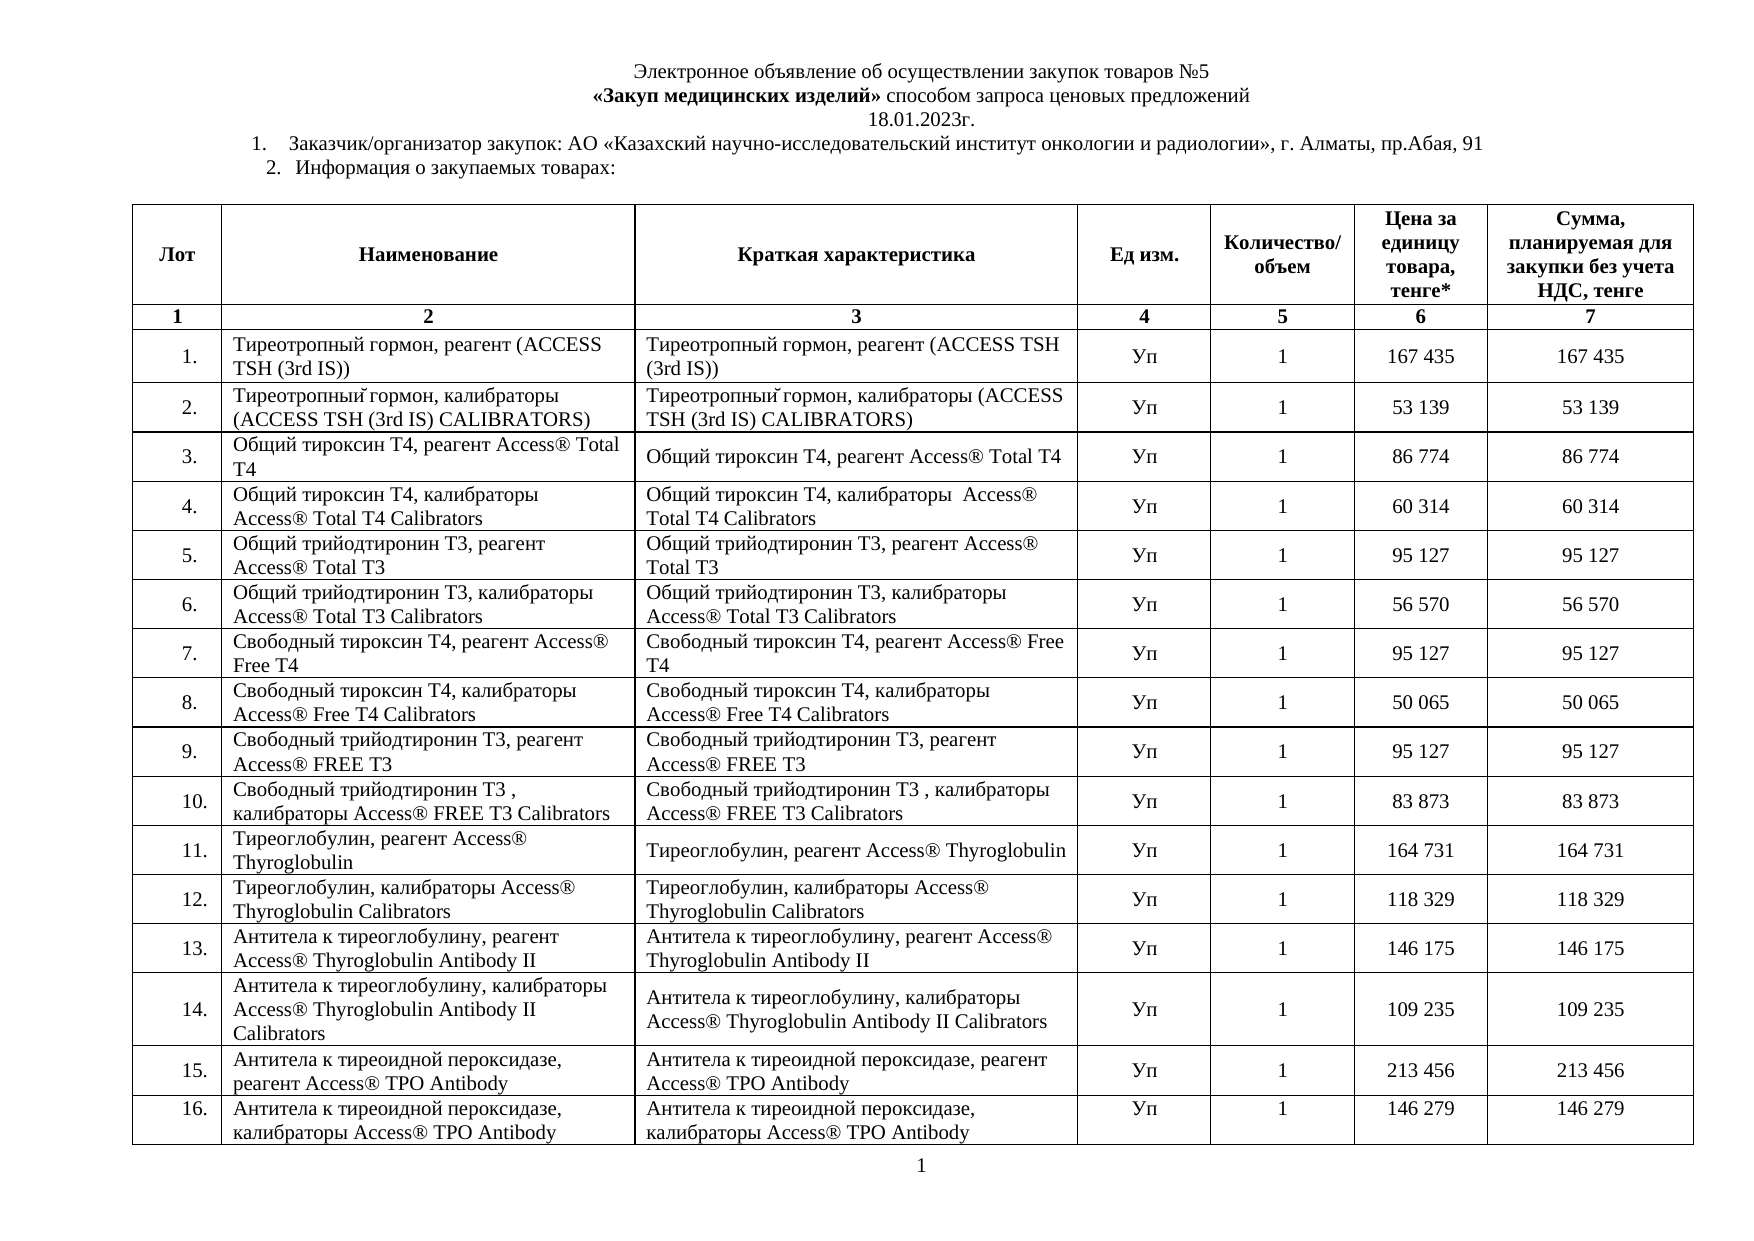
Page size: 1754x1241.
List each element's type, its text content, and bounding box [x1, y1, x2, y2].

table_cell 1 [1211, 875, 1354, 923]
table_header Количество/объем [1211, 205, 1354, 303]
table_cell 5 [1211, 305, 1354, 328]
table_cell Уп [1078, 1046, 1210, 1094]
table_cell Свободный трийодтиронин Т3 , калибраторы Access® FREE T3 Calibrators [222, 777, 634, 825]
table_cell 167 435 [1488, 330, 1693, 382]
table_cell Свободный трийодтиронин Т3 , калибраторы Access® FREE T3 Calibrators [636, 777, 1077, 825]
table_cell 1 [1211, 924, 1354, 972]
table_header Краткая характеристика [636, 205, 1077, 303]
table_cell 7 [1488, 305, 1693, 328]
table_cell 1 [1211, 728, 1354, 776]
table_cell [133, 531, 221, 579]
table_cell 146 175 [1355, 924, 1487, 972]
table_cell Уп [1078, 728, 1210, 776]
table_cell 53 139 [1488, 383, 1693, 431]
table_cell Тиреоглобулин, реагент Access® Thyroglobulin [222, 826, 634, 874]
table_cell 1 [1211, 1096, 1354, 1144]
list Заказчик/организатор закупок: АО «Казахский научно-исследовательский институт онкологии и радиологии», г. Алматы, пр.Абая, 91 [251, 131, 1695, 155]
table_cell Свободный тироксин Т4, калибраторы Access® Free T4 Calibrators [222, 678, 634, 726]
table_cell Свободный тироксин Т4, реагент Access® Free T4 [222, 629, 634, 677]
table_header Сумма, планируемая для закупки без учета НДС, тенге [1488, 205, 1693, 303]
table_cell Уп [1078, 383, 1210, 431]
table_cell Общий тироксин Т4, реагент Access® Total T4 [636, 433, 1077, 481]
table_cell [133, 383, 221, 431]
table_cell 86 774 [1355, 433, 1487, 481]
table_cell Свободный тироксин Т4, реагент Access® Free T4 [636, 629, 1077, 677]
table_cell Антитела к тиреоглобулину, калибраторы Access® Thyroglobulin Antibody II Calibrators [222, 973, 634, 1045]
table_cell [222, 1096, 634, 1144]
table_cell [133, 728, 221, 776]
table_cell 95 127 [1355, 531, 1487, 579]
table_cell Тиреоглобулин, калибраторы Access® Thyroglobulin Calibrators [636, 875, 1077, 923]
table_header Наименование [222, 205, 634, 303]
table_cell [636, 1096, 1077, 1144]
table_cell 213 456 [1355, 1046, 1487, 1094]
table_cell Общий тироксин Т4, реагент Access® Total T4 [222, 433, 634, 481]
text 18.01.2023г. [148, 107, 1695, 131]
table_cell 167 435 [1355, 330, 1487, 382]
table_cell 95 127 [1355, 728, 1487, 776]
table_cell Уп [1078, 629, 1210, 677]
table_cell Тиреотропный гормон, калибраторы (ACCESS TSH (3rd IS) CALIBRATORS) [222, 383, 634, 431]
table_cell 1 [1211, 433, 1354, 481]
table_cell Общий трийодтиронин Т3, калибраторы Access® Total T3 Calibrators [222, 580, 634, 628]
table_cell 95 127 [1355, 629, 1487, 677]
table_cell 118 329 [1355, 875, 1487, 923]
table_header Цена за единицу товара, тенге* [1355, 205, 1487, 303]
table_cell [133, 826, 221, 874]
table_cell 56 570 [1488, 580, 1693, 628]
table_cell Антитела к тиреоглобулину, реагент Access® Thyroglobulin Antibody II [636, 924, 1077, 972]
table_cell 1 [1211, 330, 1354, 382]
table_cell 1 [1211, 826, 1354, 874]
table_cell 1 [1211, 777, 1354, 825]
table_cell Тиреоглобулин, калибраторы Access® Thyroglobulin Calibrators [222, 875, 634, 923]
table_cell 1 [1211, 383, 1354, 431]
table_cell Уп [1078, 531, 1210, 579]
table_cell Уп [1078, 777, 1210, 825]
table_cell Антитела к тиреоглобулину, реагент Access® Thyroglobulin Antibody II [222, 924, 634, 972]
table_cell Антитела к тиреоидной пероксидазе, реагент Access® TPO Antibody [222, 1046, 634, 1094]
table_cell 118 329 [1488, 875, 1693, 923]
table_cell 1 [1211, 629, 1354, 677]
table_cell Уп [1078, 482, 1210, 530]
table_cell [133, 678, 221, 726]
table_cell Общий трийодтиронин Т3, реагент Access® Total T3 [636, 531, 1077, 579]
table_cell Уп [1078, 580, 1210, 628]
table_cell Свободный трийодтиронин Т3, реагент Access® FREE T3 [636, 728, 1077, 776]
table_cell [133, 580, 221, 628]
table_cell Уп [1078, 1096, 1210, 1144]
table_cell 86 774 [1488, 433, 1693, 481]
table_cell 6 [1355, 305, 1487, 328]
table_cell 2 [222, 305, 634, 328]
table_cell 164 731 [1488, 826, 1693, 874]
table_cell 109 235 [1488, 973, 1693, 1045]
table_cell Тиреотропный гормон, реагент (ACCESS TSH (3rd IS)) [636, 330, 1077, 382]
table_header Лот [133, 205, 221, 303]
table_cell Общий трийодтиронин Т3, реагент Access® Total T3 [222, 531, 634, 579]
table_cell Антитела к тиреоидной пероксидазе, реагент Access® TPO Antibody [636, 1046, 1077, 1094]
table_cell 83 873 [1488, 777, 1693, 825]
table_cell [133, 1046, 221, 1094]
table_cell 1 [133, 305, 221, 328]
table_cell 213 456 [1488, 1046, 1693, 1094]
table_cell [133, 875, 221, 923]
table_cell [133, 777, 221, 825]
table_cell 4 [1078, 305, 1210, 328]
table_cell 1 [1211, 1046, 1354, 1094]
table_cell 164 731 [1355, 826, 1487, 874]
table_cell 50 065 [1488, 678, 1693, 726]
table_cell [133, 482, 221, 530]
table_cell Тиреотропный гормон, калибраторы (ACCESS TSH (3rd IS) CALIBRATORS) [636, 383, 1077, 431]
table_cell Общий трийодтиронин Т3, калибраторы Access® Total T3 Calibrators [636, 580, 1077, 628]
table_cell Уп [1078, 924, 1210, 972]
table_cell Уп [1078, 330, 1210, 382]
table_cell 95 127 [1488, 629, 1693, 677]
table_cell 95 127 [1488, 531, 1693, 579]
table_cell Общий тироксин Т4, калибраторы Access® Total T4 Calibrators [636, 482, 1077, 530]
table_cell [133, 629, 221, 677]
table_cell Тиреотропный гормон, реагент (ACCESS TSH (3rd IS)) [222, 330, 634, 382]
table_cell [133, 973, 221, 1045]
table_cell 146 279 [1488, 1096, 1693, 1144]
table_cell 53 139 [1355, 383, 1487, 431]
table_cell 146 175 [1488, 924, 1693, 972]
list Информация о закупаемых товарах: [148, 155, 1695, 179]
table_header Ед изм. [1078, 205, 1210, 303]
table_cell [133, 433, 221, 481]
text Электронное объявление об осуществлении закупок товаров №5 «Закуп медицинских изделий» способом запроса ценовых предложений [148, 59, 1695, 107]
table_cell 56 570 [1355, 580, 1487, 628]
table_cell 146 279 [1355, 1096, 1487, 1144]
table_cell 109 235 [1355, 973, 1487, 1045]
table_cell 50 065 [1355, 678, 1487, 726]
table_cell Уп [1078, 973, 1210, 1045]
table_cell 1 [1211, 531, 1354, 579]
table_cell Уп [1078, 875, 1210, 923]
table_cell Уп [1078, 678, 1210, 726]
table_cell Уп [1078, 433, 1210, 481]
table_cell 1 [1211, 580, 1354, 628]
table_cell [133, 924, 221, 972]
table_cell Свободный тироксин Т4, калибраторы Access® Free T4 Calibrators [636, 678, 1077, 726]
table_cell Антитела к тиреоглобулину, калибраторы Access® Thyroglobulin Antibody II Calibrators [636, 973, 1077, 1045]
table_cell 95 127 [1488, 728, 1693, 776]
table_cell 1 [1211, 973, 1354, 1045]
table_cell [133, 330, 221, 382]
table_cell Уп [1078, 826, 1210, 874]
table_cell Общий тироксин Т4, калибраторы Access® Total T4 Calibrators [222, 482, 634, 530]
table_cell 3 [636, 305, 1077, 328]
table_cell 1 [1211, 678, 1354, 726]
table_cell 83 873 [1355, 777, 1487, 825]
table_cell 60 314 [1355, 482, 1487, 530]
table_cell 1 [1211, 482, 1354, 530]
table_cell 60 314 [1488, 482, 1693, 530]
table_cell Тиреоглобулин, реагент Access® Thyroglobulin [636, 826, 1077, 874]
table_cell Свободный трийодтиронин Т3, реагент Access® FREE T3 [222, 728, 634, 776]
table_cell [133, 1096, 221, 1144]
